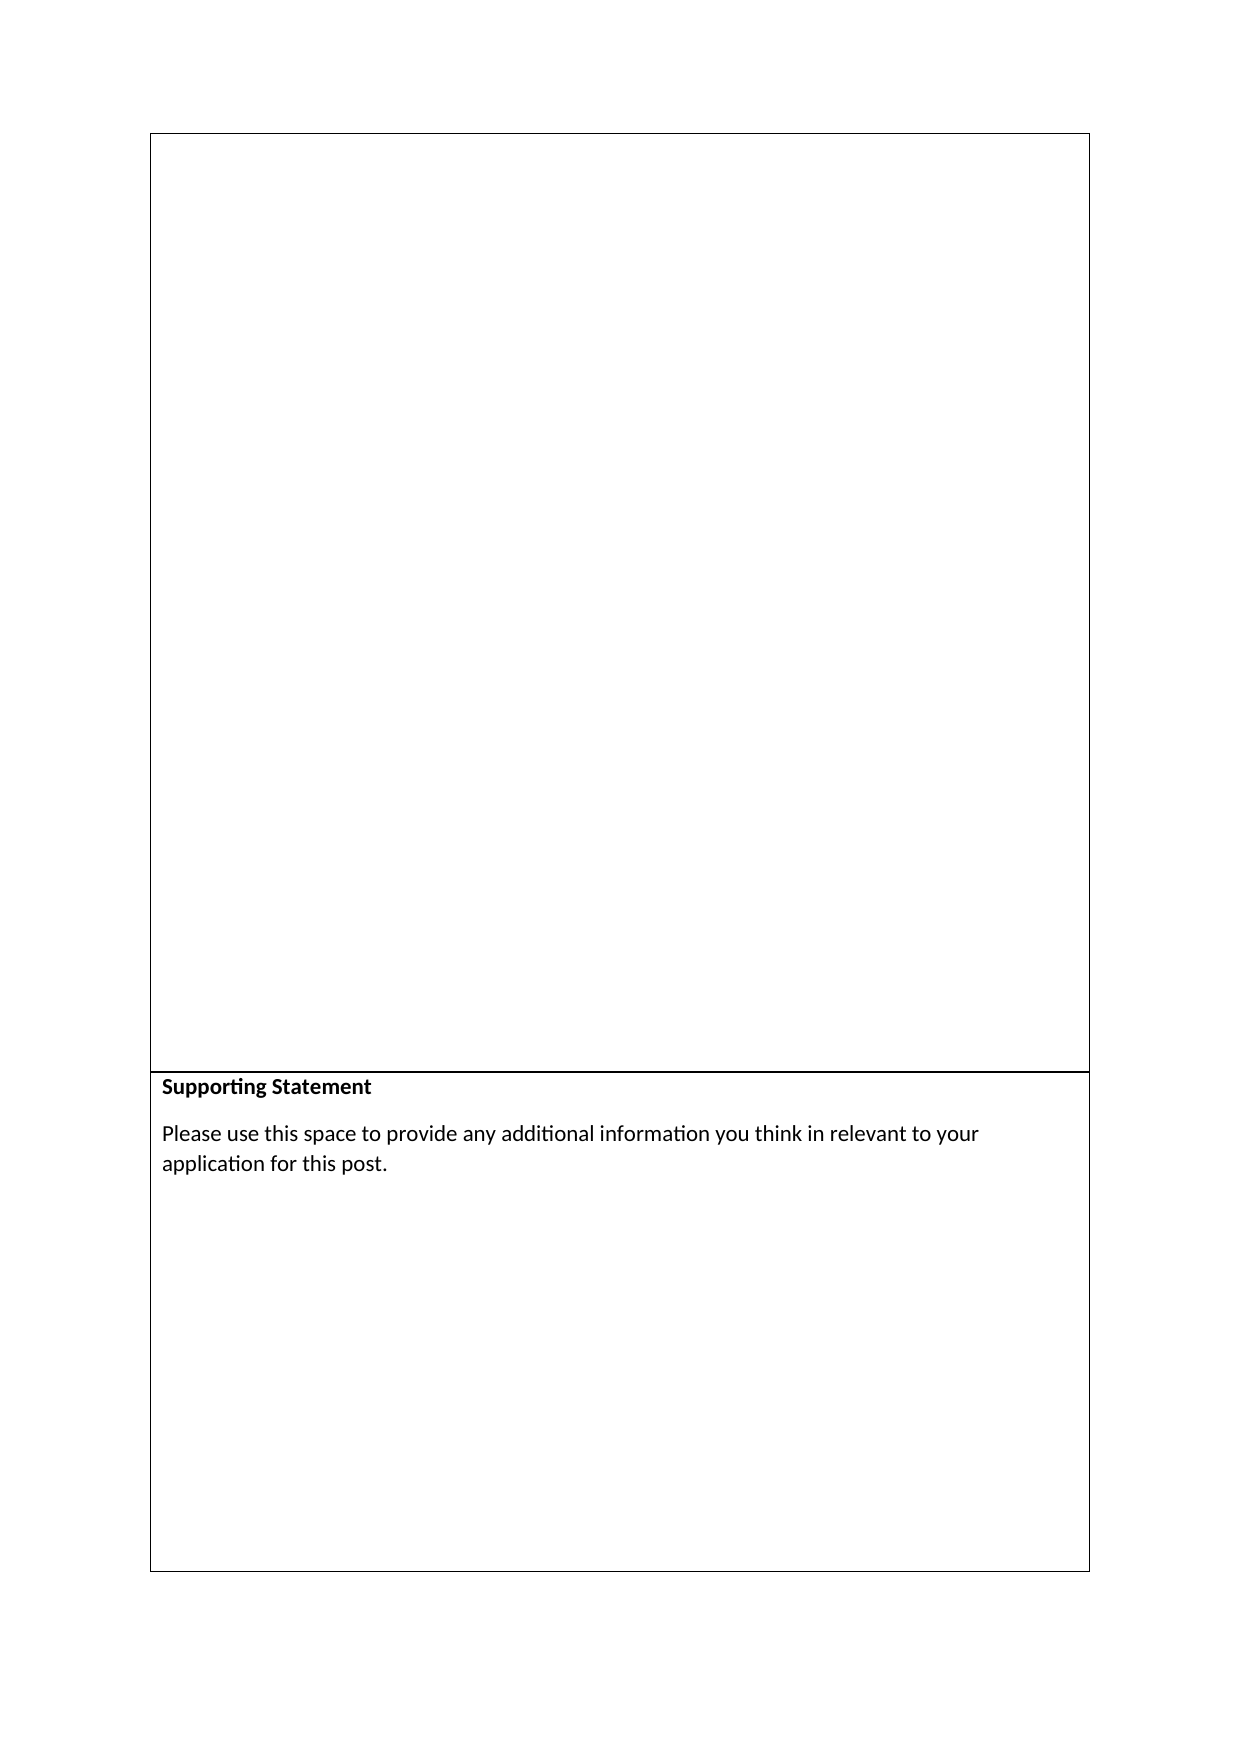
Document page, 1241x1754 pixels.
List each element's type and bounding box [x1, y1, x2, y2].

table_header [151, 134, 1089, 1071]
table_cell [151, 1073, 1089, 1571]
